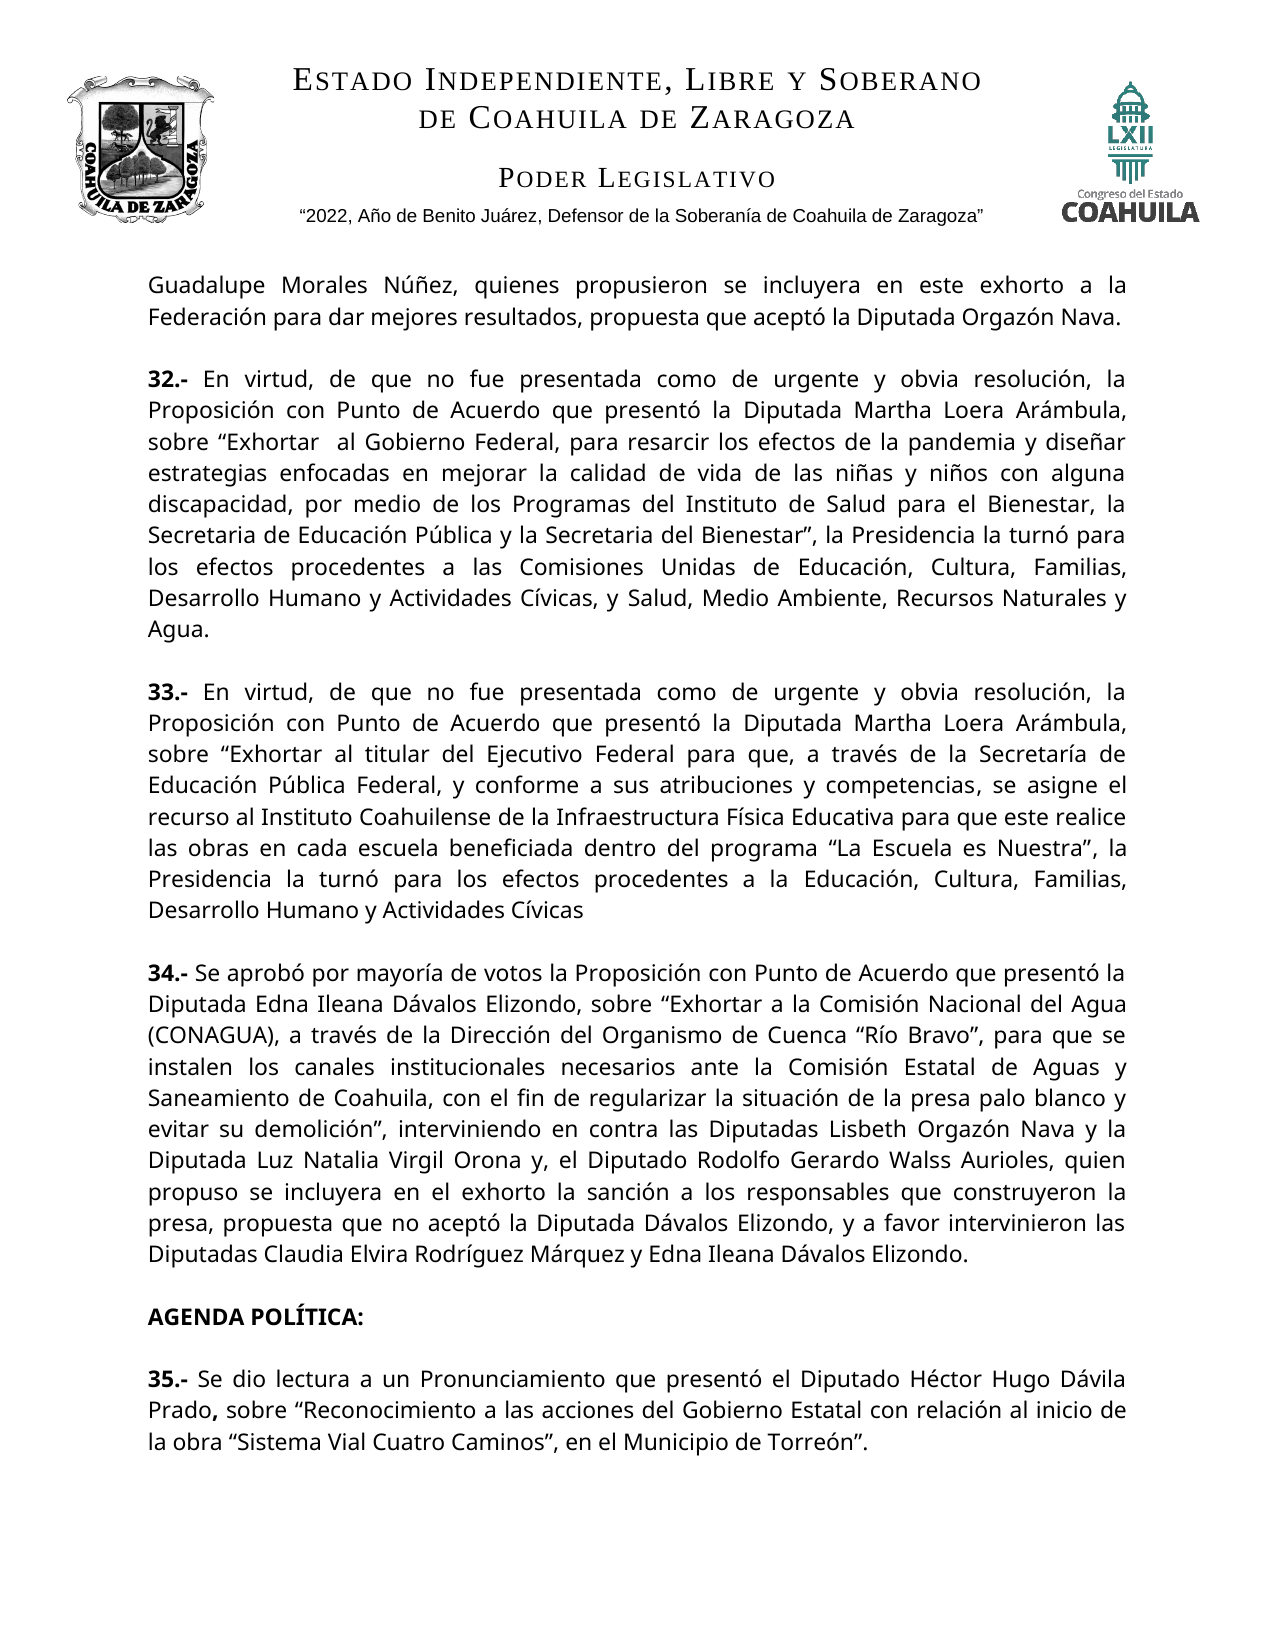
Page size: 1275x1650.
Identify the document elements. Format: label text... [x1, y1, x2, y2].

text 32.- En virtud, de que no fue presentada como de urgente y obvia resolución, la Proposición con Punto de Acuerdo que presentó la Diputada Martha Loera Arámbula, sobre “Exhortar al Gobierno Federal, para resarcir los efectos de la pandemia y diseñar estrategias enfocadas en mejorar la calidad de vida de las niñas y niños con alguna discapacidad, por medio de los Programas del Instituto de Salud para el Bienestar, la Secretaria de Educación Pública y la Secretaria del Bienestar”, la Presidencia la turnó para los efectos procedentes a las Comisiones Unidas de Educación, Cultura, Familias, Desarrollo Humano y Actividades Cívicas, y Salud, Medio Ambiente, Recursos Naturales y Agua. [148, 363, 1127, 644]
text 35.- Se dio lectura a un Pronunciamiento que presentó el Diputado Héctor Hugo Dávila Prado, sobre “Reconocimiento a las acciones del Gobierno Estatal con relación al inicio de la obra “Sistema Vial Cuatro Caminos”, en el Municipio de Torreón”. [148, 1363, 1127, 1457]
picture [1052, 66, 1212, 234]
text AGENDA POLÍTICA: [148, 1301, 1127, 1332]
text 34.- Se aprobó por mayoría de votos la Proposición con Punto de Acuerdo que presentó la Diputada Edna Ileana Dávalos Elizondo, sobre “Exhortar a la Comisión Nacional del Agua (CONAGUA), a través de la Dirección del Organismo de Cuenca “Río Bravo”, para que se instalen los canales institucionales necesarios ante la Comisión Estatal de Aguas y Saneamiento de Coahuila, con el fin de regularizar la situación de la presa palo blanco y evitar su demolición”, interviniendo en contra las Diputadas Lisbeth Orgazón Nava y la Diputada Luz Natalia Virgil Orona y, el Diputado Rodolfo Gerardo Walss Aurioles, quien propuso se incluyera en el exhorto la sanción a los responsables que construyeron la presa, propuesta que no aceptó la Diputada Dávalos Elizondo, y a favor intervinieron las Diputadas Claudia Elvira Rodríguez Márquez y Edna Ileana Dávalos Elizondo. [148, 957, 1127, 1269]
text 33.- En virtud, de que no fue presentada como de urgente y obvia resolución, la Proposición con Punto de Acuerdo que presentó la Diputada Martha Loera Arámbula, sobre “Exhortar al titular del Ejecutivo Federal para que, a través de la Secretaría de Educación Pública Federal, y conforme a sus atribuciones y competencias, se asigne el recurso al Instituto Coahuilense de la Infraestructura Física Educativa para que este realice las obras en cada escuela beneficiada dentro del programa “La Escuela es Nuestra”, la Presidencia la turnó para los efectos procedentes a la Educación, Cultura, Familias, Desarrollo Humano y Actividades Cívicas [148, 676, 1127, 926]
picture [66, 76, 215, 223]
